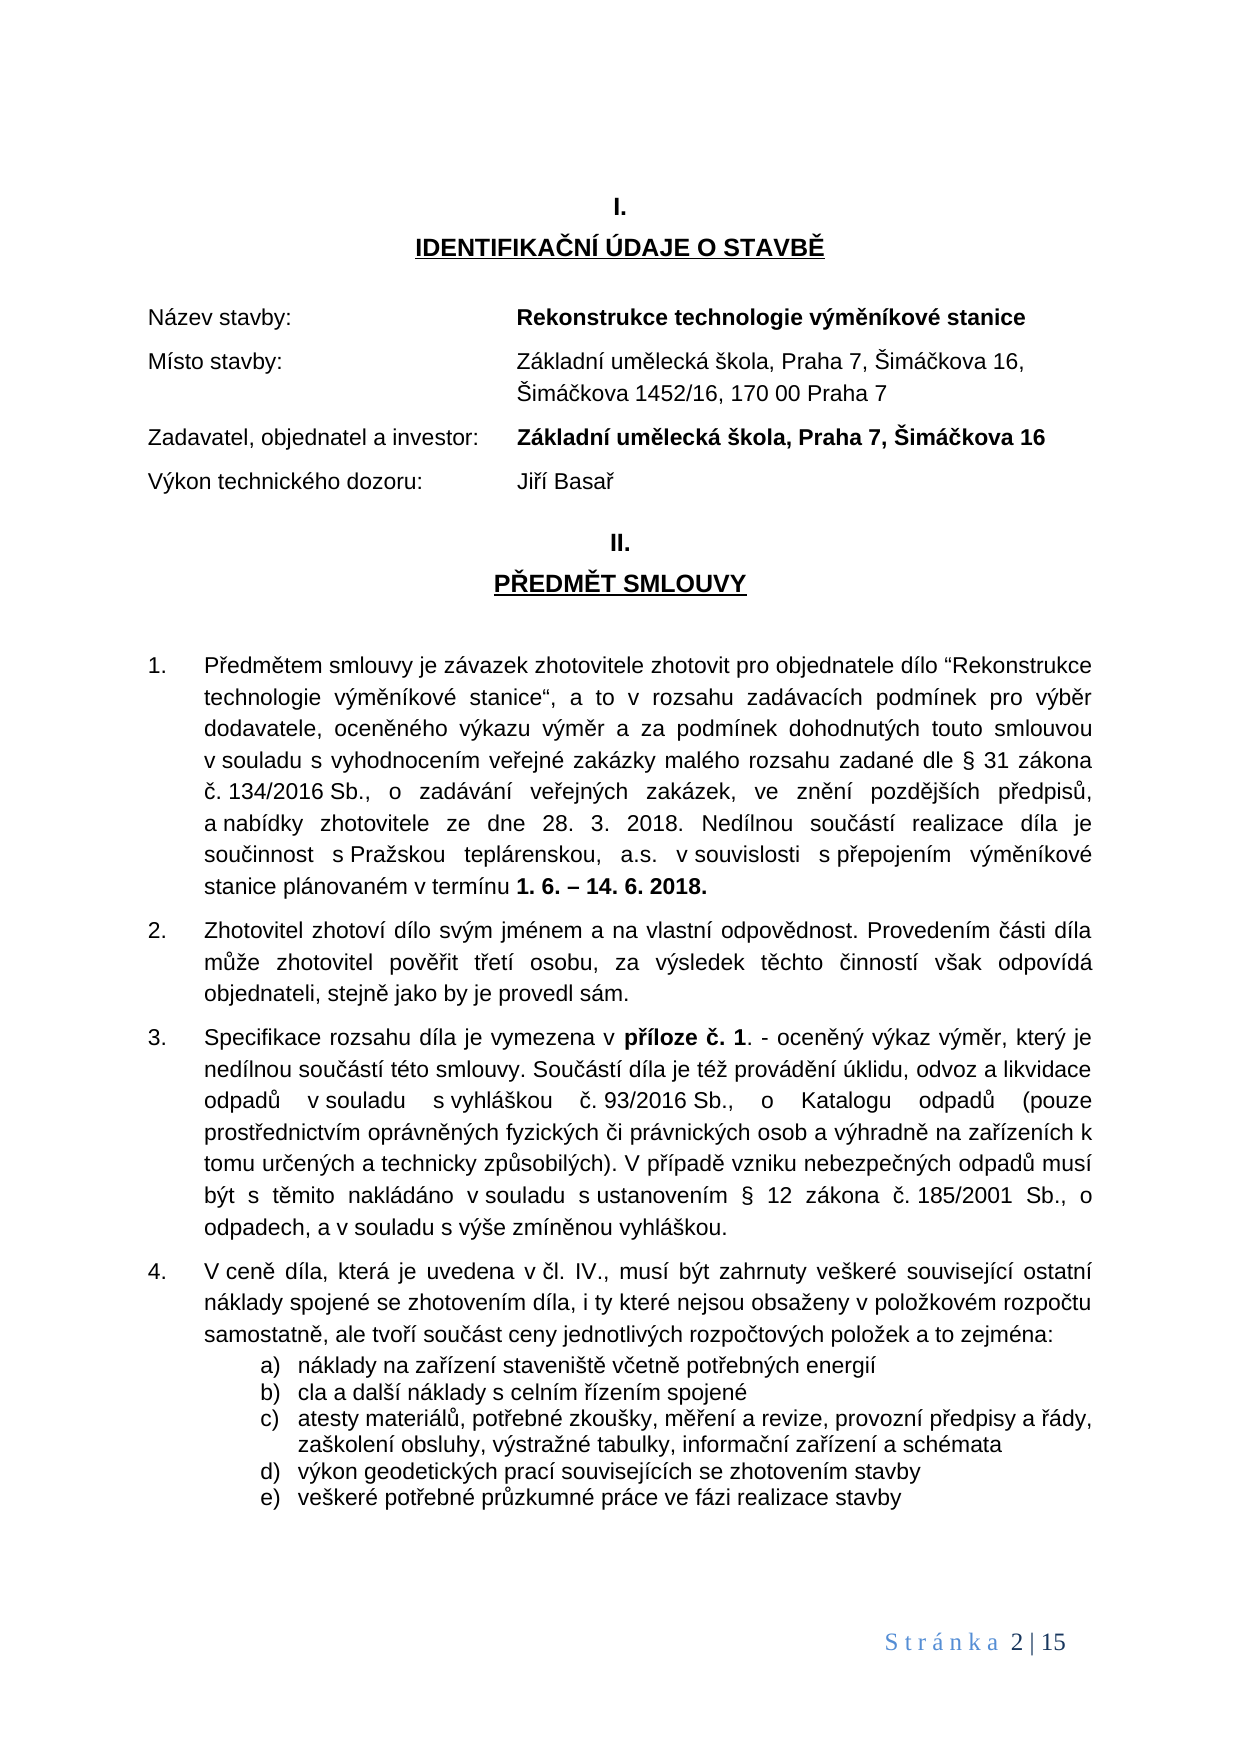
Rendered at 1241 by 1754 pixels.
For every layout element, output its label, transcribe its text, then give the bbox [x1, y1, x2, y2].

text Zadavatel, objednatel a investor: Základní umělecká škola, Praha 7, Šimáčkova 16 [148, 424, 1093, 450]
list Výkon technického dozoru: Jiří Basař [148, 468, 1093, 494]
list V ceně díla, která je uvedena v čl. IV., musí být zahrnuty veškeré související ostatní náklady spojené se zhotovením díla, i ty které nejsou obsaženy v položkovém rozpočtu samostatně, ale tvoří součást ceny jednotlivých rozpočtových položek a to zejména: [148, 1258, 1093, 1347]
text Místo stavby: Základní umělecká škola, Praha 7, Šimáčkova 16, Šimáčkova 1452/16, 170 00 Praha 7 [148, 348, 1093, 406]
list cla a další náklady s celním řízením spojené [260, 1379, 1093, 1405]
list IDENTIFIKAČNÍ ÚDAJE O STAVBĚ [148, 233, 1093, 262]
list II. [148, 528, 1093, 557]
list Specifikace rozsahu díla je vymezena v příloze č. 1. - oceněný výkaz výměr, který je nedílnou součástí této smlouvy. Součástí díla je též provádění úklidu, odvoz a likvidace odpadů v souladu s vyhláškou č. 93/2016 Sb., o Katalogu odpadů (pouze prostřednictvím oprávněných fyzických či právnických osob a výhradně na zařízeních k tomu určených a technicky způsobilých). V případě vzniku nebezpečných odpadů musí být s těmito nakládáno v souladu s ustanovením § 12 zákona č. 185/2001 Sb., o odpadech, a v souladu s výše zmíněnou vyhláškou. [148, 1024, 1093, 1240]
text I. [148, 192, 1092, 221]
list výkon geodetických prací souvisejících se zhotovením stavby [260, 1458, 1093, 1484]
list Předmětem smlouvy je závazek zhotovitele zhotovit pro objednatele dílo “Rekonstrukce technologie výměníkové stanice“, a to v rozsahu zadávacích podmínek pro výběr dodavatele, oceněného výkazu výměr a za podmínek dohodnutých touto smlouvou v souladu s vyhodnocením veřejné zakázky malého rozsahu zadané dle § 31 zákona č. 134/2016 Sb., o zadávání veřejných zakázek, ve znění pozdějších předpisů, a nabídky zhotovitele ze dne 28. 3. 2018. Nedílnou součástí realizace díla je součinnost s Pražskou teplárenskou, a.s. v souvislosti s přepojením výměníkové stanice plánovaném v termínu 1. 6. – 14. 6. 2018. [148, 652, 1093, 899]
list atesty materiálů, potřebné zkoušky, měření a revize, provozní předpisy a řády, zaškolení obsluhy, výstražné tabulky, informační zařízení a schémata [260, 1405, 1093, 1458]
text PŘEDMĚT SMLOUVY [148, 569, 1093, 598]
list Zhotovitel zhotoví dílo svým jménem a na vlastní odpovědnost. Provedením části díla může zhotovitel pověřit třetí osobu, za výsledek těchto činností však odpovídá objednateli, stejně jako by je provedl sám. [148, 917, 1093, 1006]
list veškeré potřebné průzkumné práce ve fázi realizace stavby [260, 1484, 1093, 1510]
list náklady na zařízení staveniště včetně potřebných energií [260, 1352, 1093, 1379]
text Název stavby: Rekonstrukce technologie výměníkové stanice [148, 304, 1093, 331]
